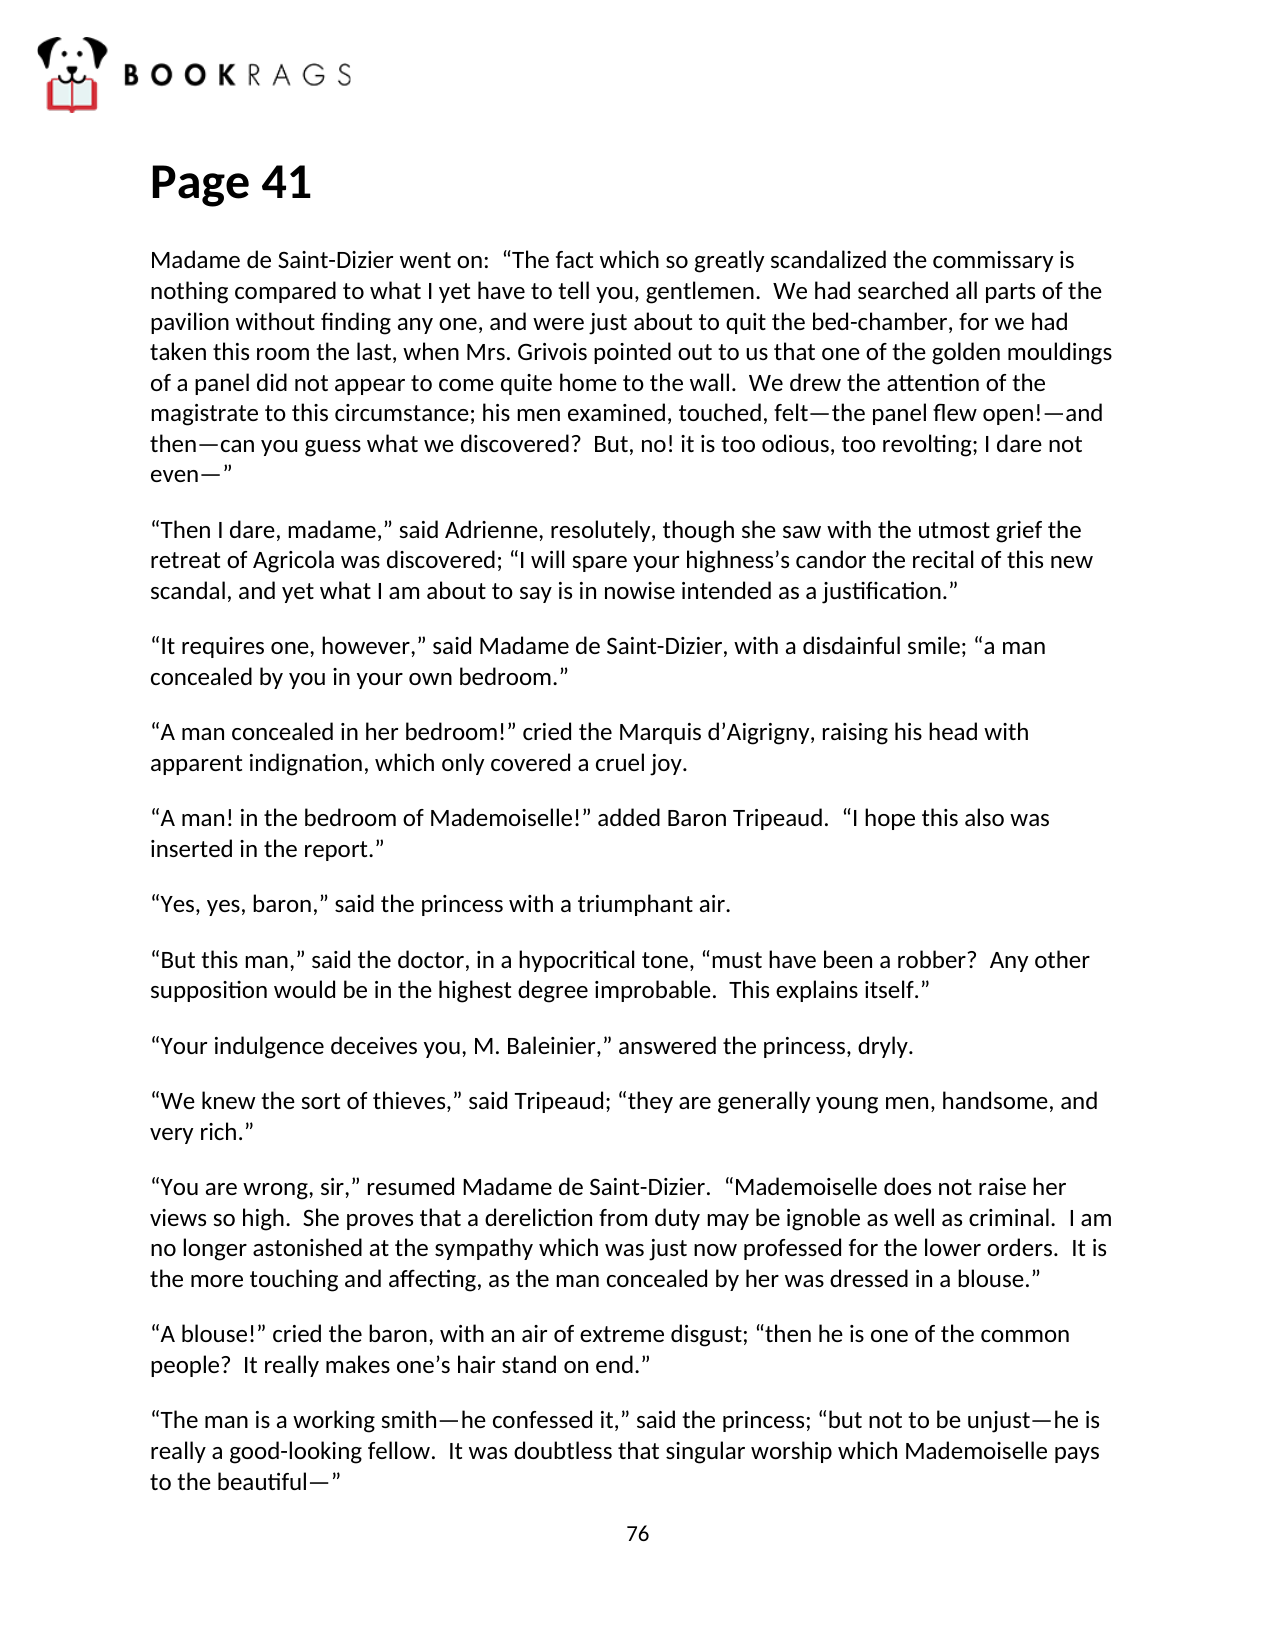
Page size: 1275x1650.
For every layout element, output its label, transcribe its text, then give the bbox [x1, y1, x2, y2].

text “But this man,” said the doctor, in a hypocritical tone, “must have been a robber? Any other supposition would be in the highest degree improbable. This explains itself.” [150, 944, 1125, 1005]
text “A man! in the bedroom of Mademoiselle!” added Baron Tripeaud. “I hope this also was inserted in the report.” [150, 802, 1125, 863]
picture [37, 37, 351, 113]
text “Your indulgence deceives you, M. Baleinier,” answered the princess, dryly. [150, 1030, 1125, 1061]
text “Yes, yes, baron,” said the princess with a triumphant air. [150, 888, 1125, 919]
text “A man concealed in her bedroom!” cried the Marquis d’Aigrigny, raising his head with apparent indignation, which only covered a cruel joy. [150, 716, 1125, 777]
text “Then I dare, madame,” said Adrienne, resolutely, though she saw with the utmost grief the retreat of Agricola was discovered; “I will spare your highness’s candor the recital of this new scandal, and yet what I am about to say is in nowise intended as a justification.” [150, 514, 1125, 605]
text “A blouse!” cried the baron, with an air of extreme disgust; “then he is one of the common people? It really makes one’s hair stand on end.” [150, 1319, 1125, 1380]
text “It requires one, however,” said Madame de Saint-Dizier, with a disdainful smile; “a man concealed by you in your own bedroom.” [150, 630, 1125, 691]
text Page 41 [150, 150, 1125, 211]
text Madame de Saint-Dizier went on: “The fact which so greatly scandalized the commissary is nothing compared to what I yet have to tell you, gentlemen. We had searched all parts of the pavilion without finding any one, and were just about to quit the bed-chamber, for we had taken this room the last, when Mrs. Grivois pointed out to us that one of the golden mouldings of a panel did not appear to come quite home to the wall. We drew the attention of the magistrate to this circumstance; his men examined, touched, felt—­the panel flew open!—­and then—­can you guess what we discovered? But, no! it is too odious, too revolting; I dare not even—­” [150, 244, 1125, 489]
text “You are wrong, sir,” resumed Madame de Saint-Dizier. “Mademoiselle does not raise her views so high. She proves that a dereliction from duty may be ignoble as well as criminal. I am no longer astonished at the sympathy which was just now professed for the lower orders. It is the more touching and affecting, as the man concealed by her was dressed in a blouse.” [150, 1172, 1125, 1294]
text “The man is a working smith—­he confessed it,” said the princess; “but not to be unjust—­he is really a good-looking fellow. It was doubtless that singular worship which Mademoiselle pays to the beautiful—­” [150, 1405, 1125, 1496]
text “We knew the sort of thieves,” said Tripeaud; “they are generally young men, handsome, and very rich.” [150, 1086, 1125, 1147]
